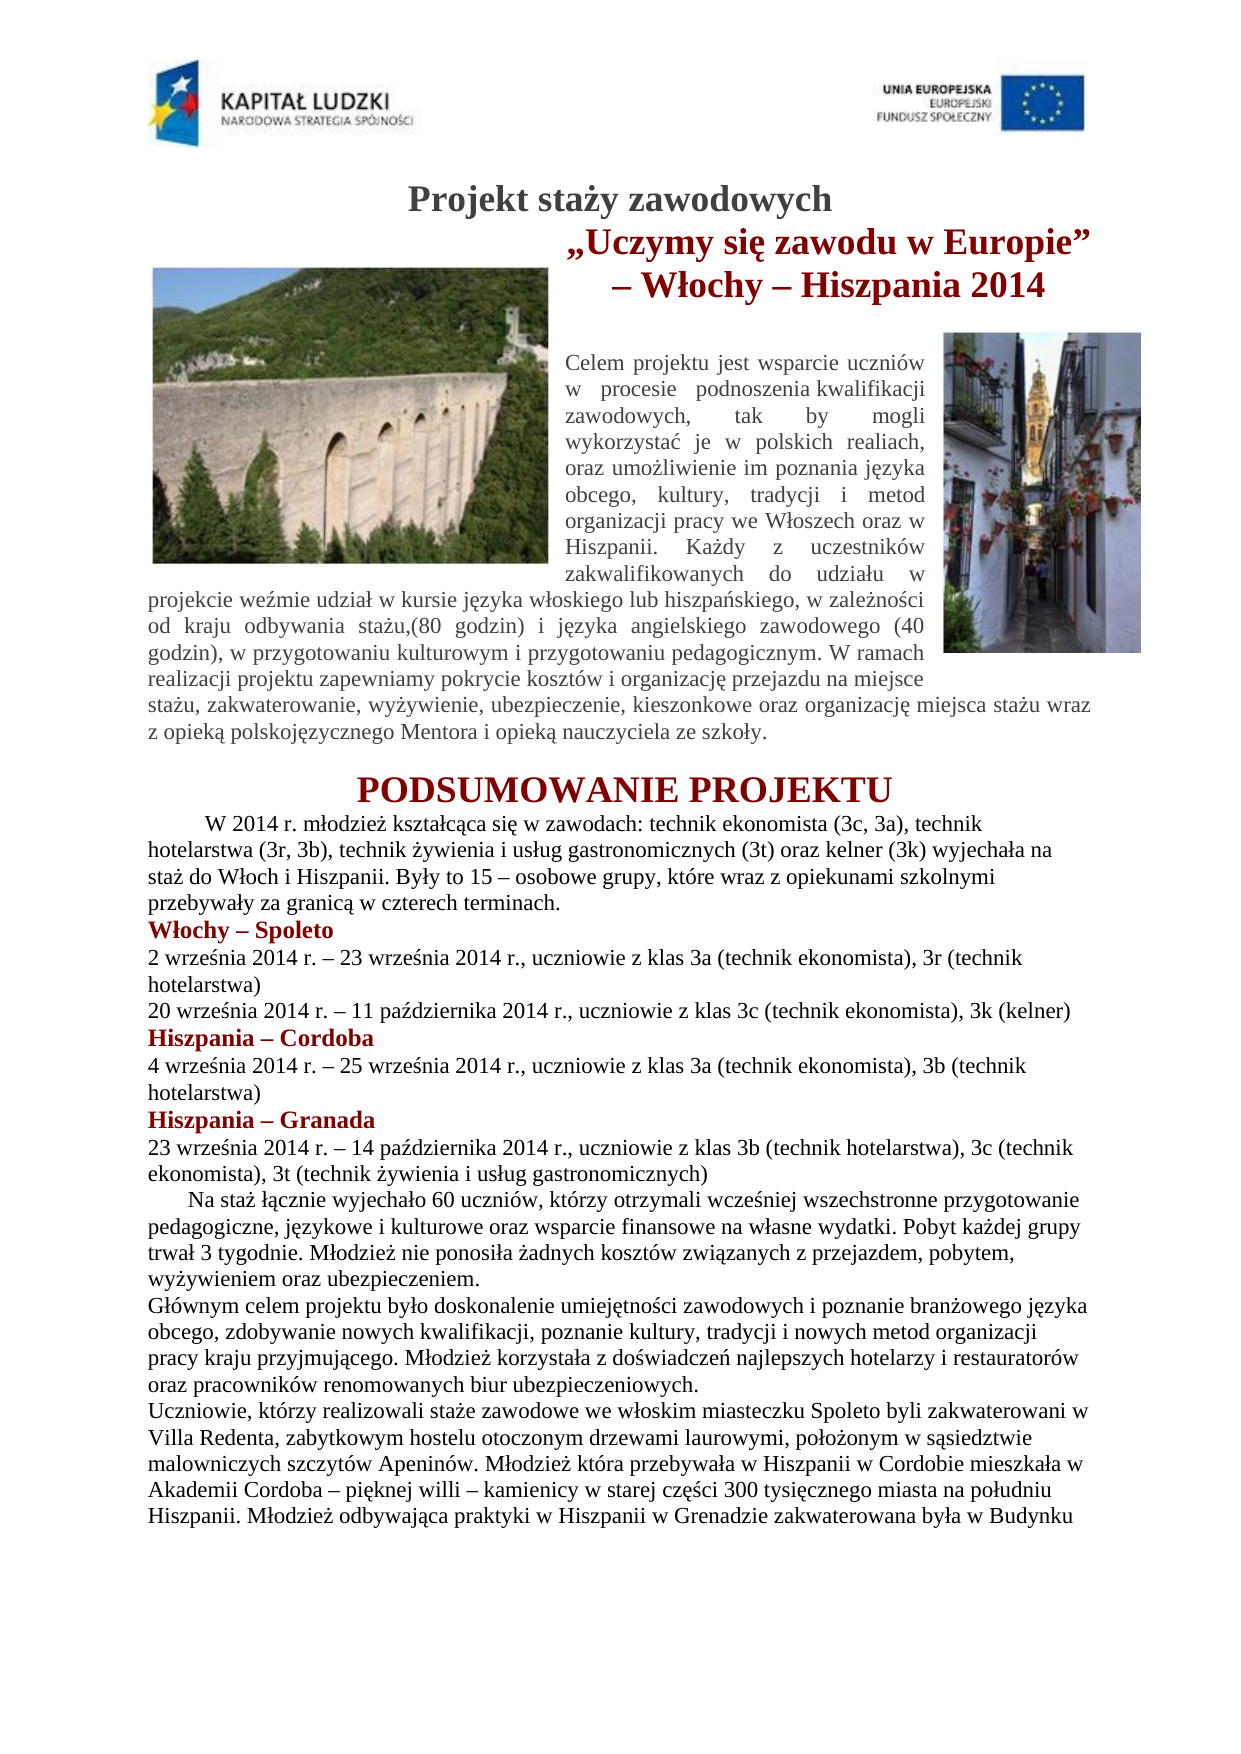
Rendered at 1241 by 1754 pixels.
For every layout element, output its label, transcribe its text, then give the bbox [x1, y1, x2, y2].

picture [150, 265, 549, 567]
text Projekt staży zawodowych [148, 176, 1093, 219]
text W 2014 r. młodzież kształcąca się w zawodach: technik ekonomista (3c, 3a), technik hotelarstwa (3r, 3b), technik żywienia i usług gastronomicznych (3t) oraz kelner (3k) wyjechała na staż do Włoch i Hiszpanii. Były to 15 – osobowe grupy, które wraz z opiekunami szkolnymi przebywały za granicą w czterech terminach. Włochy – Spoleto 2 września 2014 r. – 23 września 2014 r., uczniowie z klas 3a (technik ekonomista), 3r (technik hotelarstwa) 20 września 2014 r. – 11 października 2014 r., uczniowie z klas 3c (technik ekonomista), 3k (kelner) Hiszpania – Cordoba 4 września 2014 r. – 25 września 2014 r., uczniowie z klas 3a (technik ekonomista), 3b (technik hotelarstwa) Hiszpania – Granada 23 września 2014 r. – 14 października 2014 r., uczniowie z klas 3b (technik hotelarstwa), 3c (technik ekonomista), 3t (technik żywienia i usług gastronomicznych) Na staż łącznie wyjechało 60 uczniów, którzy otrzymali wcześniej wszechstronne przygotowanie pedagogiczne, językowe i kulturowe oraz wsparcie finansowe na własne wydatki. Pobyt każdej grupy trwał 3 tygodnie. Młodzież nie ponosiła żadnych kosztów związanych z przejazdem, pobytem, wyżywieniem oraz ubezpieczeniem. Głównym celem projektu było doskonalenie umiejętności zawodowych i poznanie branżowego języka obcego, zdobywanie nowych kwalifikacji, poznanie kultury, tradycji i nowych metod organizacji pracy kraju przyjmującego. Młodzież korzystała z doświadczeń najlepszych hotelarzy i restauratorów oraz pracowników renomowanych biur ubezpieczeniowych. Uczniowie, którzy realizowali staże zawodowe we włoskim miasteczku Spoleto byli zakwaterowani w Villa Redenta, zabytkowym hostelu otoczonym drzewami laurowymi, położonym w sąsiedztwie malowniczych szczytów Apeninów. Młodzież która przebywała w Hiszpanii w Cordobie mieszkała w Akademii Cordoba – pięknej willi – kamienicy w starej części 300 tysięcznego miasta na południu Hiszpanii. Młodzież odbywająca praktyki w Hiszpanii w Grenadzie zakwaterowana była w Budynku [148, 810, 1093, 1529]
text Celem projektu jest wsparcie uczniów w procesie podnoszenia kwalifikacji zawodowych, tak by mogli wykorzystać je w polskich realiach, oraz umożliwienie im poznania języka obcego, kultury, tradycji i metod organizacji pracy we Włoszech oraz w Hiszpanii. Każdy z uczestników zakwalifikowanych do udziału w projekcie weźmie udział w kursie języka włoskiego lub hiszpańskiego, w zależności od kraju odbywania stażu,(80 godzin) i języka angielskiego zawodowego (40 godzin), w przygotowaniu kulturowym i przygotowaniu pedagogicznym. W ramach realizacji projektu zapewniamy pokrycie kosztów i organizację przejazdu na miejsce stażu, zakwaterowanie, wyżywienie, ubezpieczenie, kieszonkowe oraz organizację miejsca stażu wraz z opieką polskojęzycznego Mentora i opieką nauczyciela ze szkoły. [148, 349, 1093, 744]
picture [941, 330, 1141, 653]
picture [147, 59, 1088, 152]
text PODSUMOWANIE PROJEKTU [148, 767, 1093, 810]
text „Uczymy się zawodu w Europie” – Włochy – Hiszpania 2014 [148, 219, 1093, 306]
